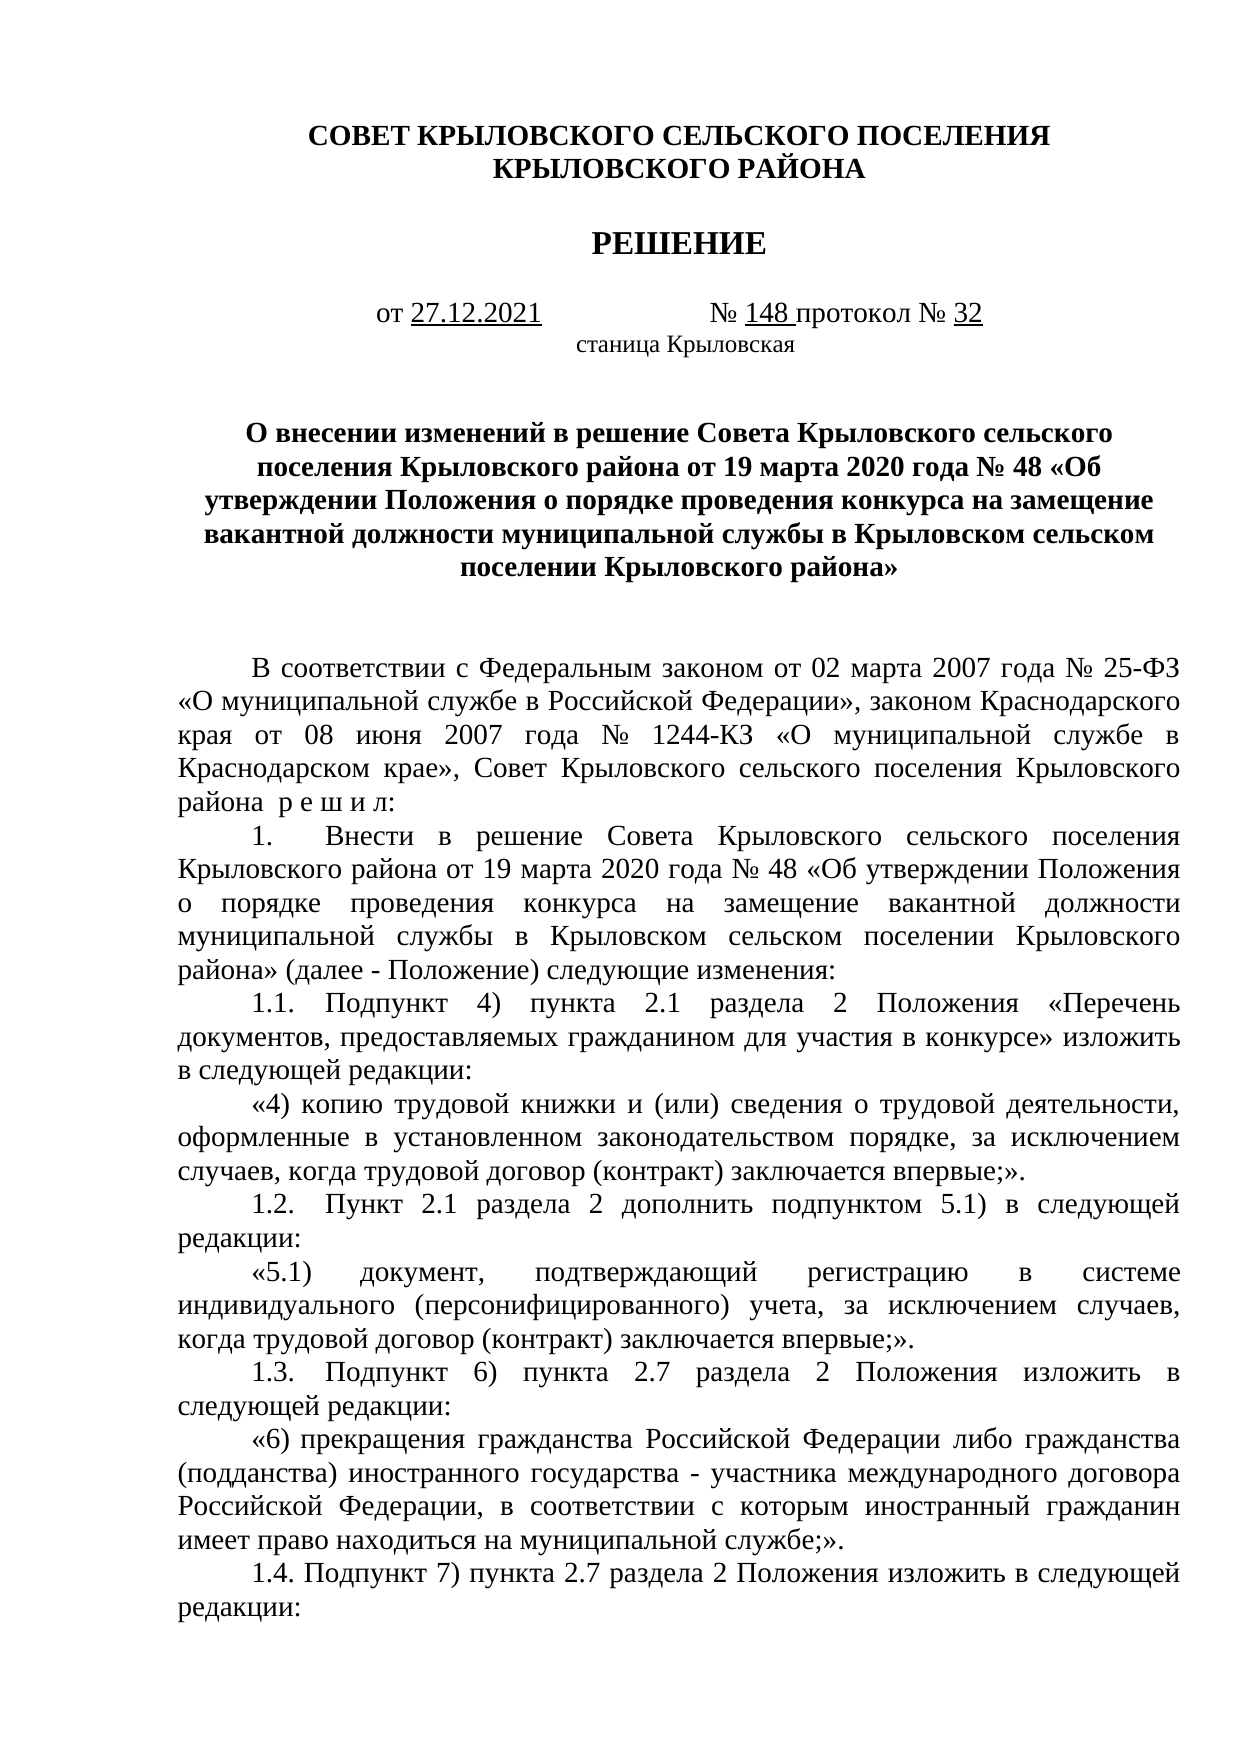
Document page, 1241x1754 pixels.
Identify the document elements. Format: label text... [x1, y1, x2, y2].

text от 27.12.2021 № 148 протокол № 32 [177, 295, 1181, 329]
text КРЫЛОВСКОГО РАЙОНА [177, 152, 1181, 185]
list Внести в решение Совета Крыловского сельского поселения Крыловского района от 19 марта 2020 года № 48 «Об утверждении Положения о порядке проведения конкурса на замещение вакантной должности муниципальной службы в Крыловском сельском поселении Крыловского района» (далее - Положение) следующие изменения: [177, 818, 1181, 985]
text РЕШЕНИЕ [177, 223, 1181, 262]
list Подпункт 4) пункта 2.1 раздела 2 Положения «Перечень документов, предоставляемых гражданином для участия в конкурсе» изложить в следующей редакции: [177, 985, 1181, 1086]
text «4) копию трудовой книжки и (или) сведения о трудовой деятельности, оформленные в установленном законодательством порядке, за исключением случаев, когда трудовой договор (контракт) заключается впервые;». [177, 1086, 1181, 1187]
text «6) прекращения гражданства Российской Федерации либо гражданства (подданства) иностранного государства - участника международного договора Российской Федерации, в соответствии с которым иностранный гражданин имеет право находиться на муниципальной службе;». [177, 1421, 1181, 1556]
subtitle В соответствии с Федеральным законом от 02 марта 2007 года № 25-ФЗ «О муниципальной службе в Российской Федерации», законом Краснодарского края от 08 июня 2007 года № 1244-КЗ «О муниципальной службе в Краснодарском крае», Совет Крыловского сельского поселения Крыловского района р е ш и л: [177, 650, 1181, 818]
list Пункт 2.1 раздела 2 дополнить подпунктом 5.1) в следующей редакции: [177, 1187, 1181, 1254]
text станица Крыловская [177, 329, 1181, 358]
list Подпункт 6) пункта 2.7 раздела 2 Положения изложить в следующей редакции: [177, 1354, 1181, 1421]
text «5.1) документ, подтверждающий регистрацию в системе индивидуального (персонифицированного) учета, за исключением случаев, когда трудовой договор (контракт) заключается впервые;». [177, 1254, 1181, 1354]
text 1.4. Подпункт 7) пункта 2.7 раздела 2 Положения изложить в следующей редакции: [177, 1556, 1181, 1623]
text СОВЕТ КРЫЛОВСКОГО СЕЛЬСКОГО ПОСЕЛЕНИЯ [177, 118, 1181, 152]
text О внесении изменений в решение Совета Крыловского сельского поселения Крыловского района от 19 марта 2020 года № 48 «Об утверждении Положения о порядке проведения конкурса на замещение вакантной должности муниципальной службы в Крыловском сельском поселении Крыловского района» [177, 415, 1181, 583]
